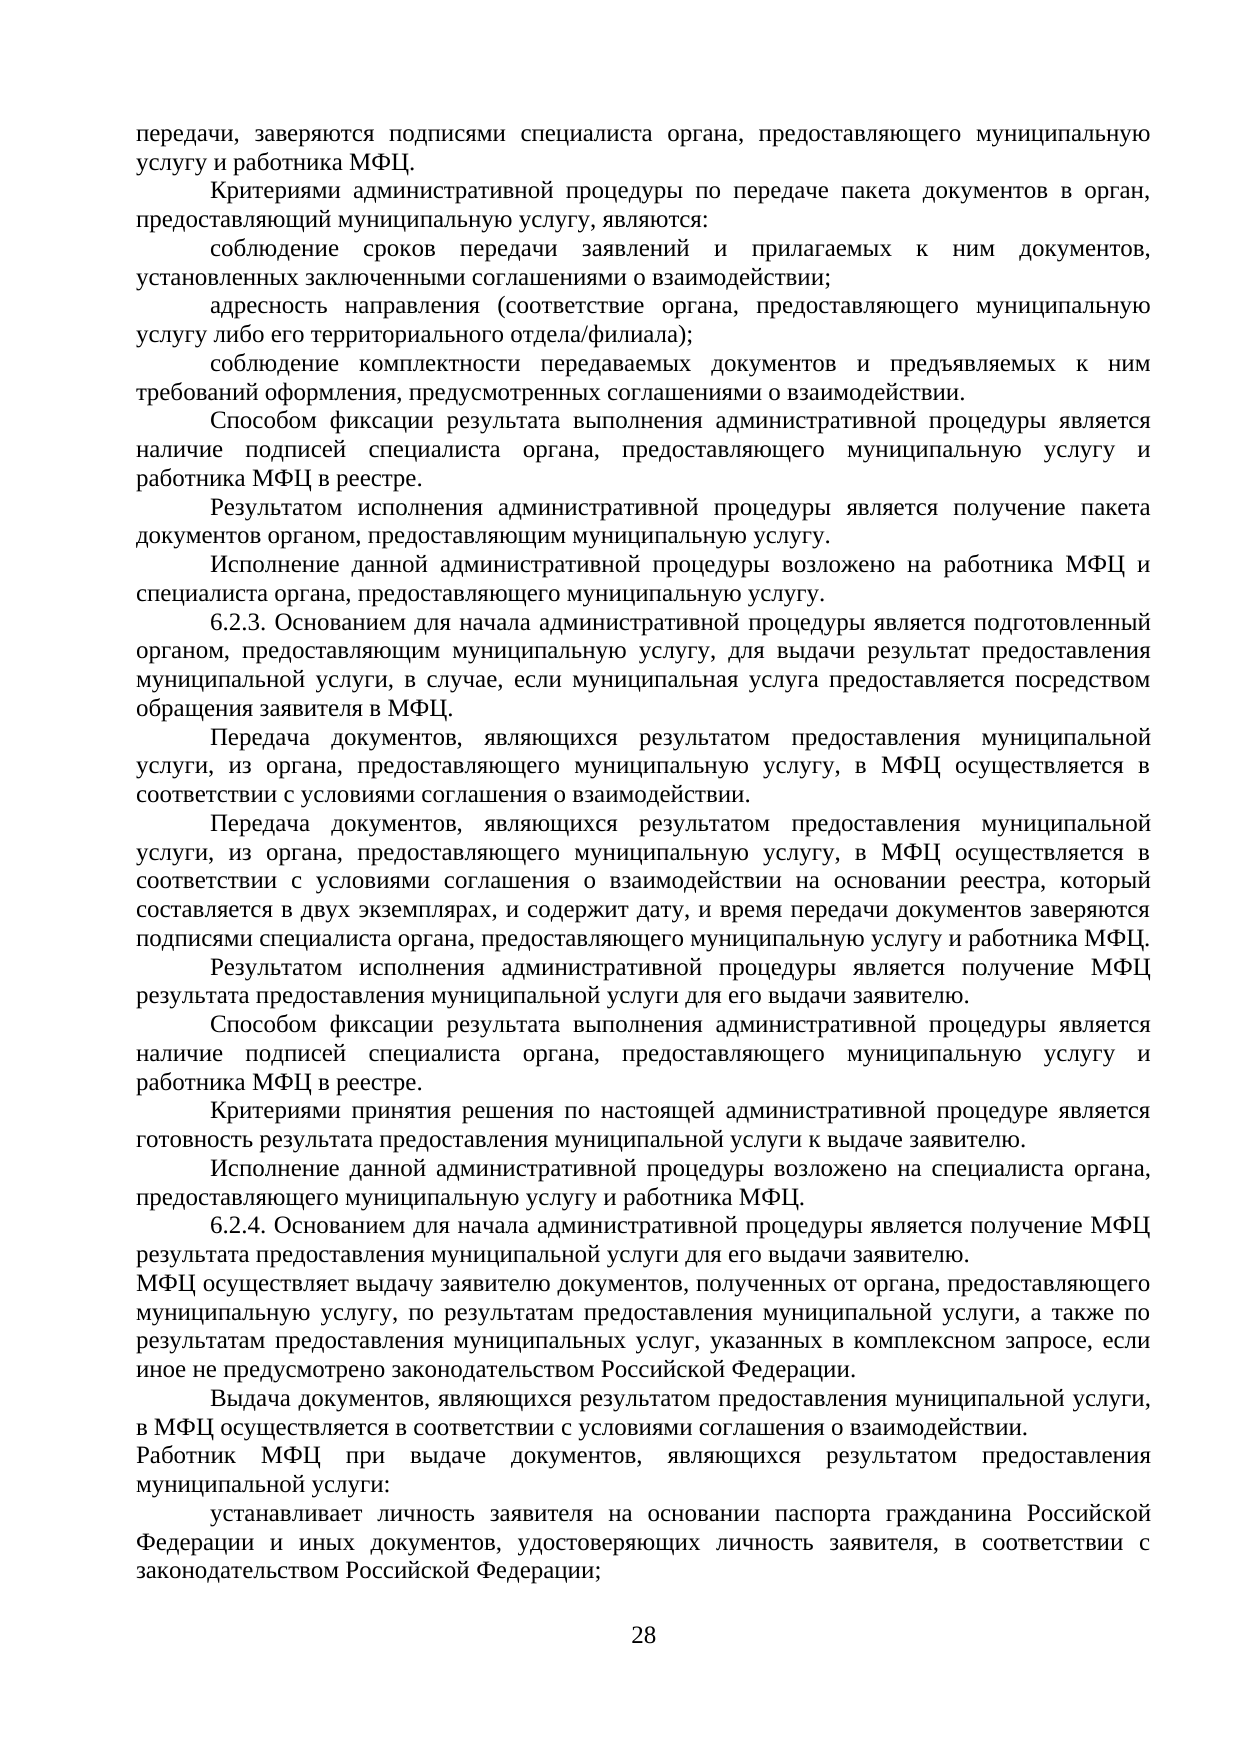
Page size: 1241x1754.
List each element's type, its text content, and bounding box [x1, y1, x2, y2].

text Способом фиксации результата выполнения административной процедуры является наличие подписей специалиста органа, предоставляющего муниципальную услугу и работника МФЦ в реестре. [136, 1009, 1152, 1096]
text 6.2.3. Основанием для начала административной процедуры является подготовленный органом, предоставляющим муниципальную услугу, для выдачи результат предоставления муниципальной услуги, в случае, если муниципальная услуга предоставляется посредством обращения заявителя в МФЦ. [136, 607, 1152, 722]
text адресность направления (соответствие органа, предоставляющего муниципальную услугу либо его территориального отдела/филиала); [136, 291, 1152, 348]
text Критериями административной процедуры по передаче пакета документов в орган, предоставляющий муниципальную услугу, являются: [136, 176, 1152, 233]
text Передача документов, являющихся результатом предоставления муниципальной услуги, из органа, предоставляющего муниципальную услугу, в МФЦ осуществляется в соответствии с условиями соглашения о взаимодействии. [136, 722, 1152, 808]
text Результатом исполнения административной процедуры является получение пакета документов органом, предоставляющим муниципальную услугу. [136, 492, 1152, 549]
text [136, 118, 1152, 176]
text 6.2.4. Основанием для начала административной процедуры является получение МФЦ результата предоставления муниципальной услуги для его выдачи заявителю. [136, 1211, 1152, 1268]
text Работник МФЦ при выдаче документов, являющихся результатом предоставления муниципальной услуги: [136, 1441, 1152, 1498]
text Исполнение данной административной процедуры возложено на специалиста органа, предоставляющего муниципальную услугу и работника МФЦ. [136, 1153, 1152, 1211]
text Передача документов, являющихся результатом предоставления муниципальной услуги, из органа, предоставляющего муниципальную услугу, в МФЦ осуществляется в соответствии с условиями соглашения о взаимодействии на основании реестра, который составляется в двух экземплярах, и содержит дату, и время передачи документов заверяются подписями специалиста органа, предоставляющего муниципальную услугу и работника МФЦ. [136, 808, 1152, 952]
text Исполнение данной административной процедуры возложено на работника МФЦ и специалиста органа, предоставляющего муниципальную услугу. [136, 549, 1152, 607]
text Способом фиксации результата выполнения административной процедуры является наличие подписей специалиста органа, предоставляющего муниципальную услугу и работника МФЦ в реестре. [136, 406, 1152, 492]
text устанавливает личность заявителя на основании паспорта гражданина Российской Федерации и иных документов, удостоверяющих личность заявителя, в соответствии с законодательством Российской Федерации; [136, 1498, 1152, 1584]
text Результатом исполнения административной процедуры является получение МФЦ результата предоставления муниципальной услуги для его выдачи заявителю. [136, 952, 1152, 1009]
text Критериями принятия решения по настоящей административной процедуре является готовность результата предоставления муниципальной услуги к выдаче заявителю. [136, 1096, 1152, 1153]
text соблюдение сроков передачи заявлений и прилагаемых к ним документов, установленных заключенными соглашениями о взаимодействии; [136, 233, 1152, 291]
text соблюдение комплектности передаваемых документов и предъявляемых к ним требований оформления, предусмотренных соглашениями о взаимодействии. [136, 348, 1152, 406]
text МФЦ осуществляет выдачу заявителю документов, полученных от органа, предоставляющего муниципальную услугу, по результатам предоставления муниципальной услуги, а также по результатам предоставления муниципальных услуг, указанных в комплексном запросе, если иное не предусмотрено законодательством Российской Федерации. [136, 1268, 1152, 1383]
text Выдача документов, являющихся результатом предоставления муниципальной услуги, в МФЦ осуществляется в соответствии с условиями соглашения о взаимодействии. [136, 1383, 1152, 1441]
